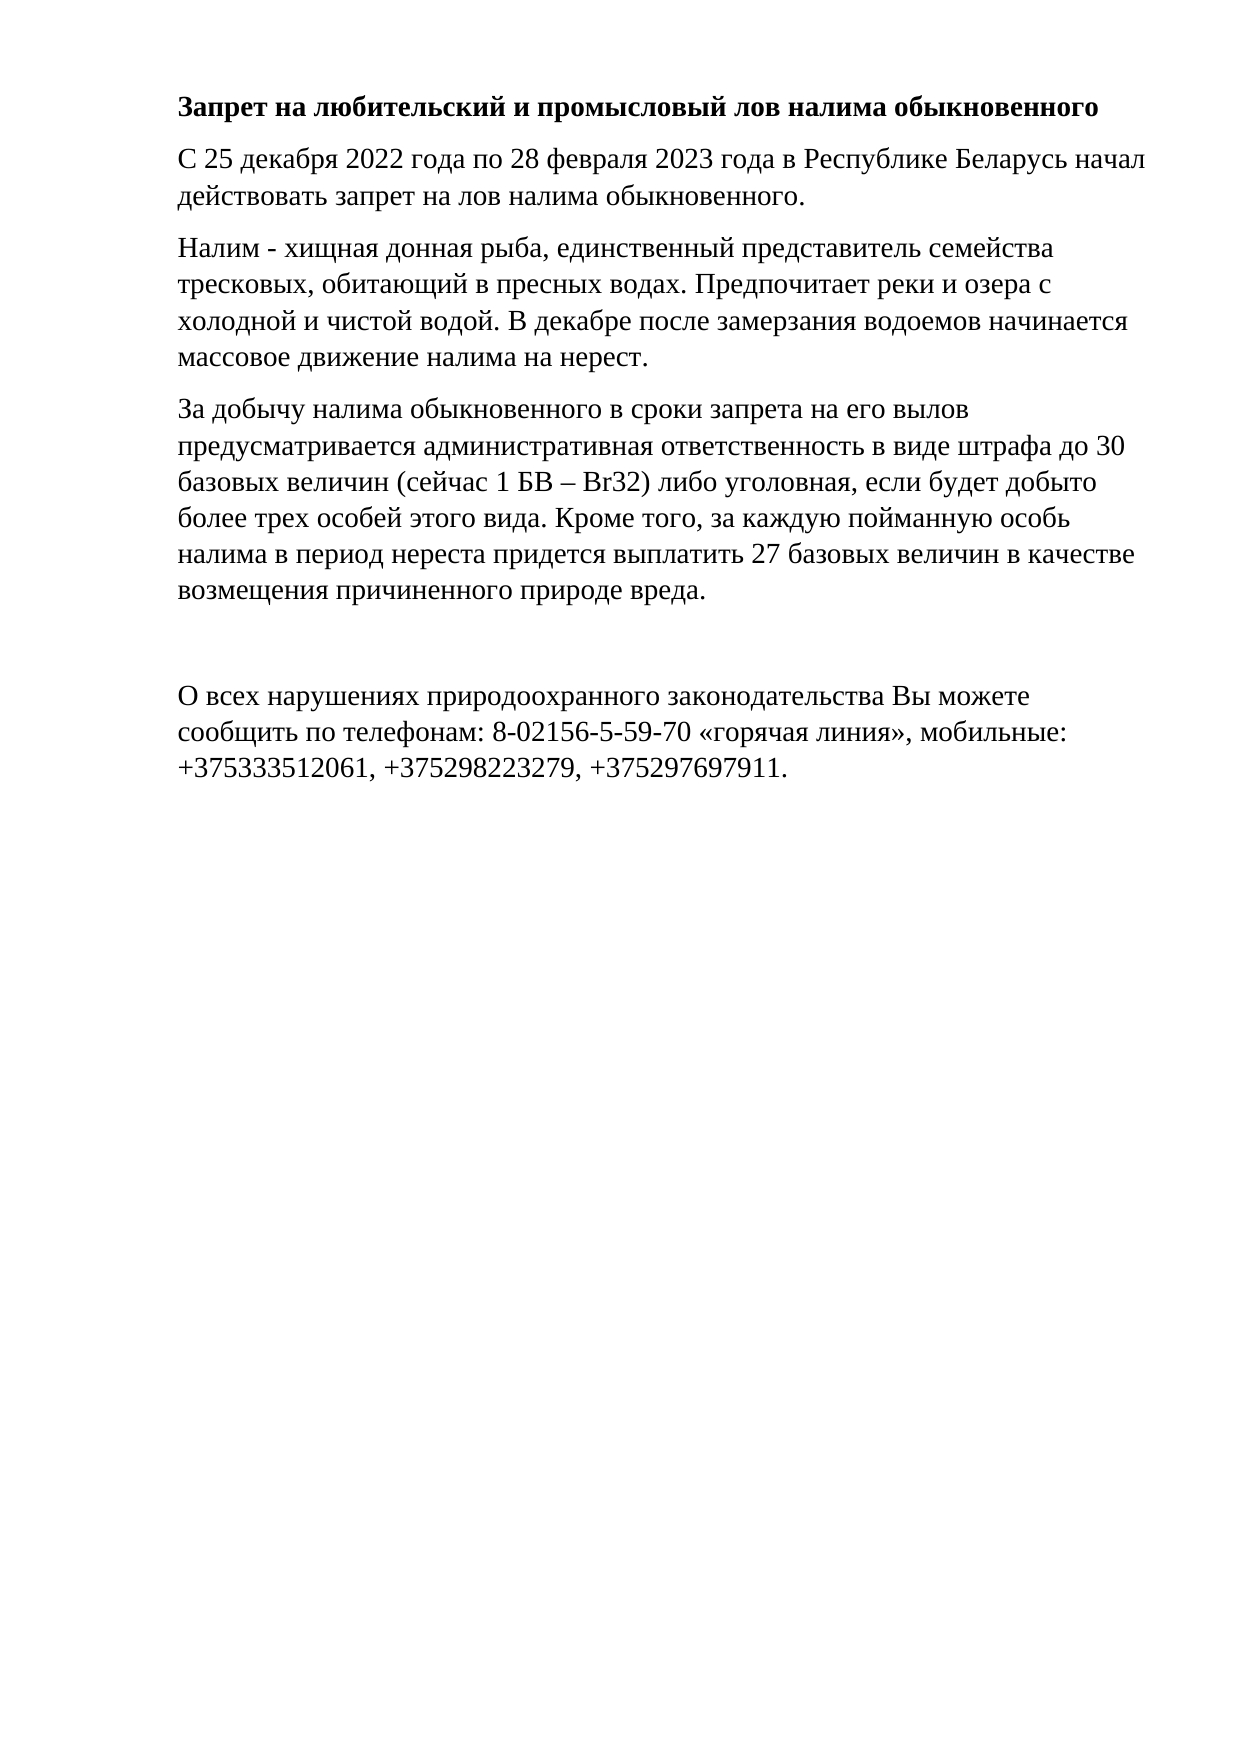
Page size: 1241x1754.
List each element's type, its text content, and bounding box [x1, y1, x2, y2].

text О всех нарушениях природоохранного законодательства Вы можете сообщить по телефонам: 8-02156-5-59-70 «горячая линия», мобильные: +375333512061, +375298223279, +375297697911. [177, 678, 1152, 784]
text С 25 декабря 2022 года по 28 февраля 2023 года в Республике Беларусь начал действовать запрет на лов налима обыкновенного. [177, 141, 1152, 211]
text Запрет на любительский и промысловый лов налима обыкновенного [177, 89, 1152, 122]
text За добычу налима обыкновенного в сроки запрета на его вылов предусматривается административная ответственность в виде штрафа до 30 базовых величин (сейчас 1 БВ – Br32) либо уголовная, если будет добыто более трех особей этого вида. Кроме того, за каждую пойманную особь налима в период нереста придется выплатить 27 базовых величин в качестве возмещения причиненного природе вреда. [177, 392, 1152, 606]
text Налим - хищная донная рыба, единственный представитель семейства тресковых, обитающий в пресных водах. Предпочитает реки и озера с холодной и чистой водой. В декабре после замерзания водоемов начинается массовое движение налима на нерест. [177, 230, 1152, 372]
